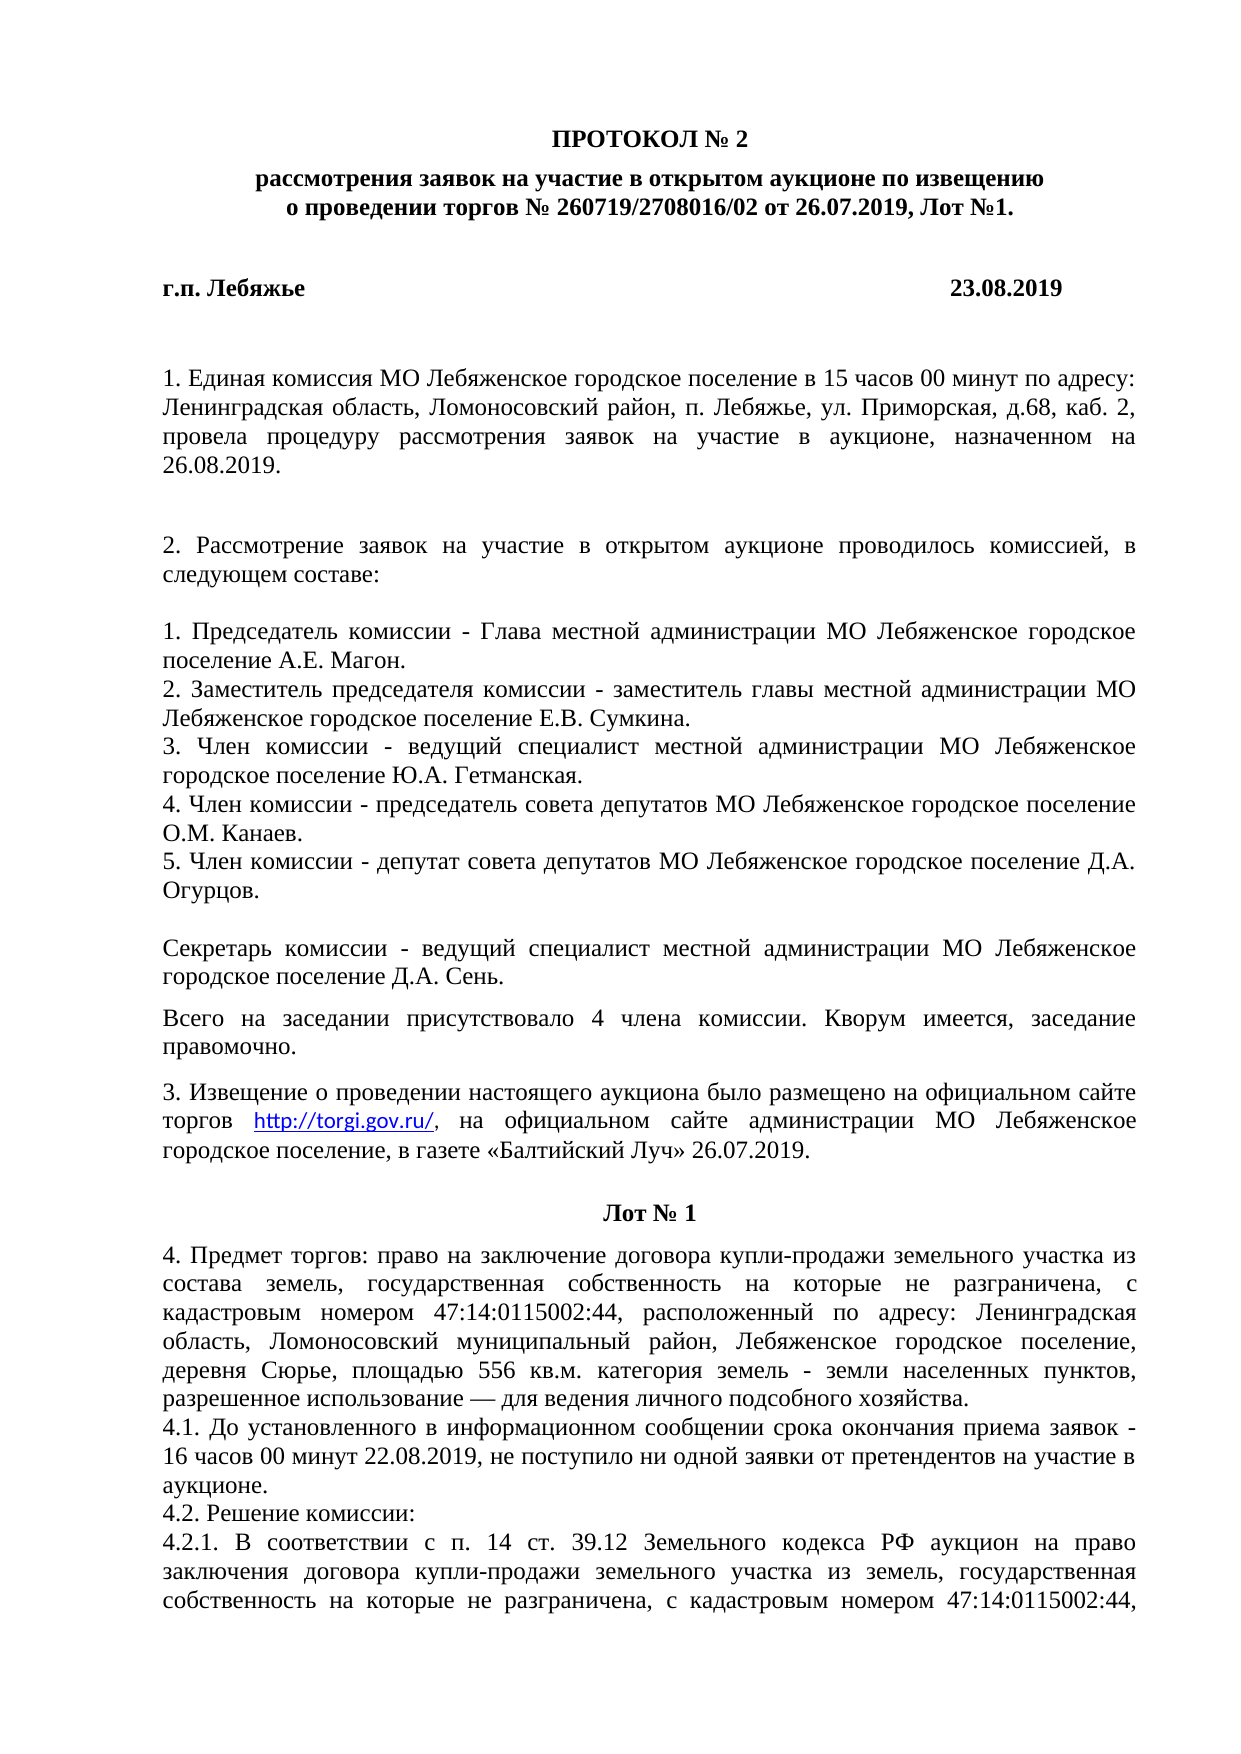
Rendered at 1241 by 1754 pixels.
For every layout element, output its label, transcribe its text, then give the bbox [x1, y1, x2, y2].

text Всего на заседании присутствовало 4 члена комиссии. Кворум имеется, заседание правомочно. [162, 1003, 1137, 1060]
text 2. Заместитель председателя комиссии - заместитель главы местной администрации МО Лебяженское городское поселение Е.В. Сумкина. [162, 674, 1137, 731]
text г.п. Лебяжье 23.08.2019 [162, 273, 1137, 301]
text Секретарь комиссии - ведущий специалист местной администрации МО Лебяженское городское поселение Д.А. Сень. [162, 933, 1137, 990]
text 5. Член комиссии - депутат совета депутатов МО Лебяженское городское поселение Д.А. Огурцов. [162, 846, 1137, 904]
text 1. Единая комиссия МО Лебяженское городское поселение в 15 часов 00 минут по адресу: Ленинградская область, Ломоносовский район, п. Лебяжье, ул. Приморская, д.68, каб. 2, провела процедуру рассмотрения заявок на участие в аукционе, назначенном на 26.08.2019. [162, 363, 1137, 478]
text 4. Член комиссии - председатель совета депутатов МО Лебяженское городское поселение О.М. Канаев. [162, 789, 1137, 846]
text 4.2. Решение комиссии: [162, 1498, 1137, 1527]
text 3. Извещение о проведении настоящего аукциона было размещено на официальном сайте торгов http://torgi.gov.ru/, на официальном сайте администрации МО Лебяженское городское поселение, в газете «Балтийский Луч» 26.07.2019. [162, 1077, 1137, 1163]
text 3. Член комиссии - ведущий специалист местной администрации МО Лебяженское городское поселение Ю.А. Гетманская. [162, 731, 1137, 789]
text 4. Предмет торгов: право на заключение договора купли-продажи земельного участка из состава земель, государственная собственность на которые не разграничена, с кадастровым номером 47:14:0115002:44, расположенный по адресу: Ленинградская область, Ломоносовский муниципальный район, Лебяженское городское поселение, деревня Сюрье, площадью 556 кв.м. категория земель - земли населенных пунктов, разрешенное использование — для ведения личного подсобного хозяйства. [162, 1240, 1137, 1412]
text ПРОТОКОЛ № 2 [162, 124, 1137, 153]
text 2. Рассмотрение заявок на участие в открытом аукционе проводилось комиссией, в следующем составе: [162, 530, 1137, 588]
text Лот № 1 [162, 1198, 1137, 1227]
text 1. Председатель комиссии - Глава местной администрации МО Лебяженское городское поселение А.Е. Магон. [162, 616, 1137, 674]
text о проведении торгов № 260719/2708016/02 от 26.07.2019, Лот №1. [162, 192, 1137, 221]
text рассмотрения заявок на участие в открытом аукционе по извещению [162, 163, 1137, 192]
text 4.1. До установленного в информационном сообщении срока окончания приема заявок - 16 часов 00 минут 22.08.2019, не поступило ни одной заявки от претендентов на участие в аукционе. [162, 1412, 1137, 1498]
